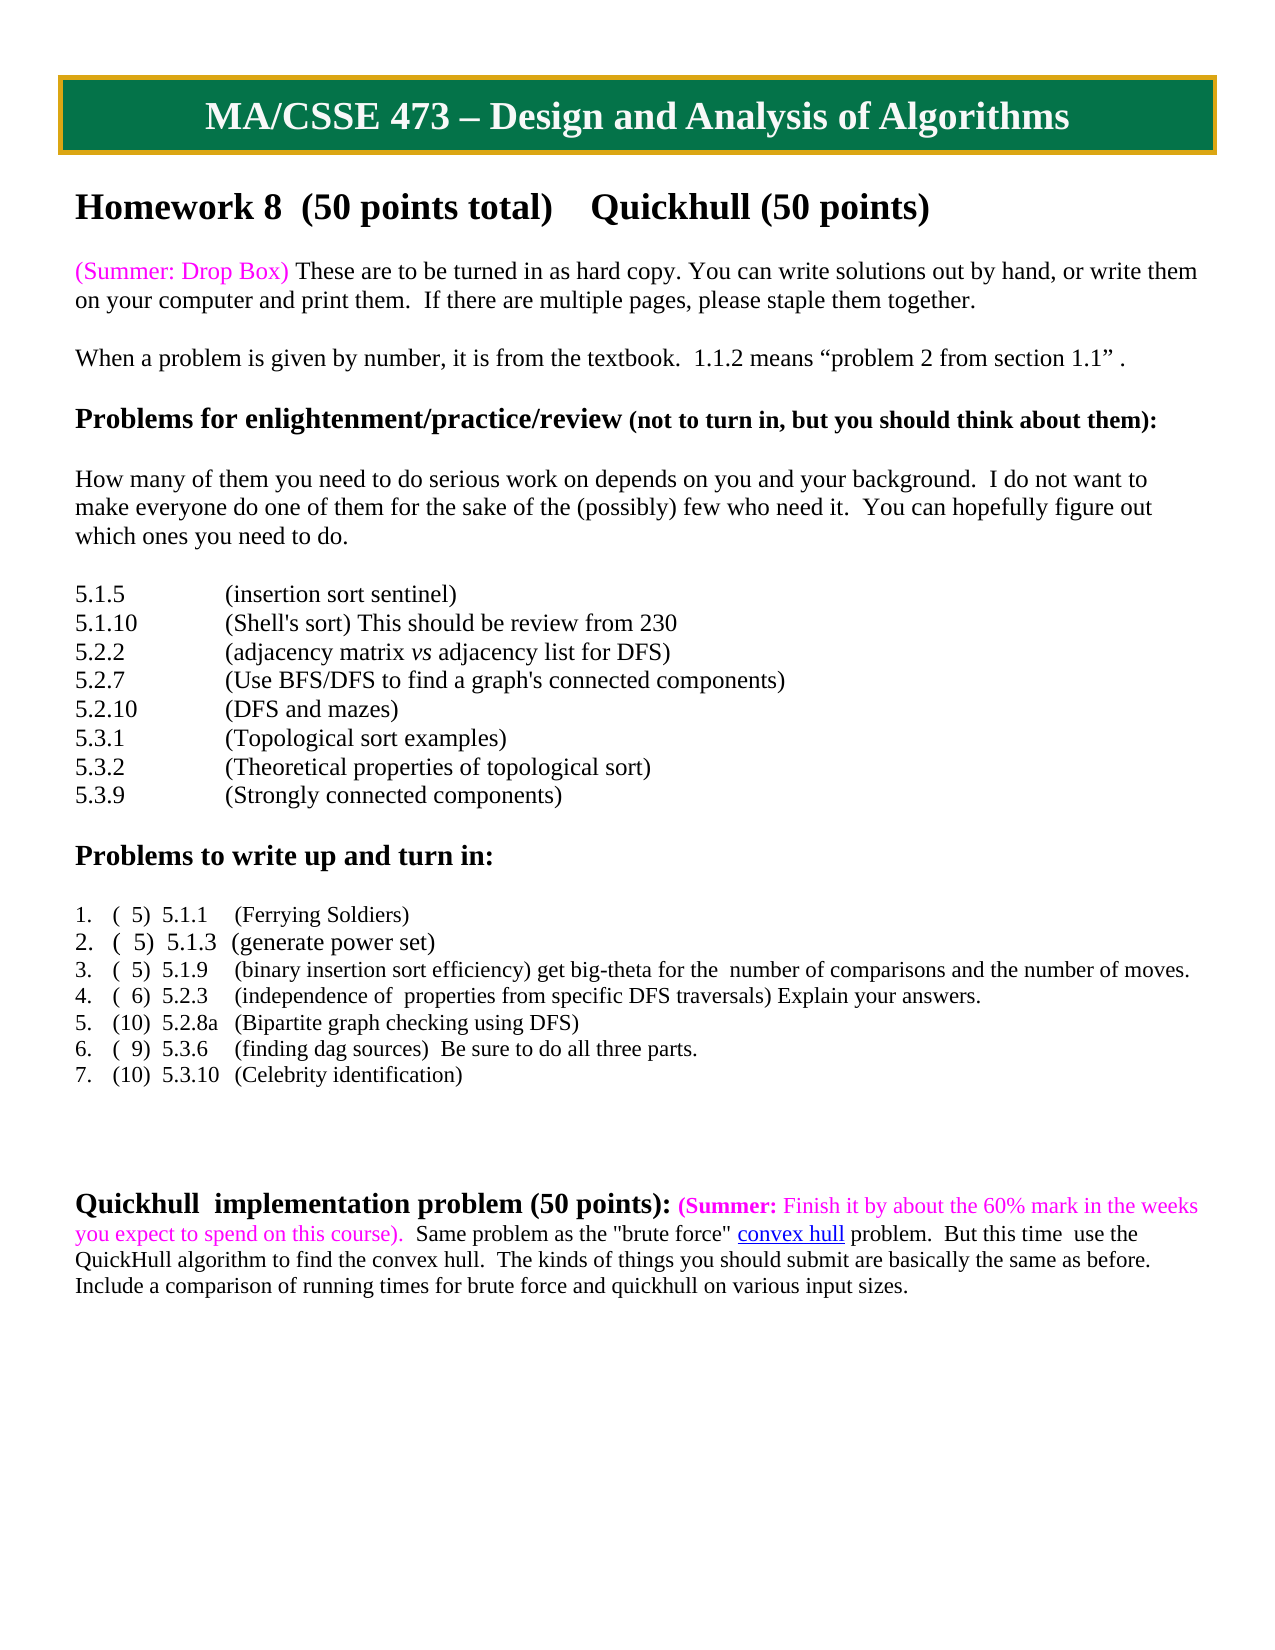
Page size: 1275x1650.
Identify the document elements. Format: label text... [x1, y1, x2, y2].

list ( 5) 5.1.3 (generate power set) [75, 927, 1200, 956]
text (Summer: Drop Box) These are to be turned in as hard copy. You can write solutions out by hand, or write them on your computer and print them. If there are multiple pages, please staple them together. [75, 256, 1200, 314]
list ( 9) 5.3.6 (finding dag sources) Be sure to do all three parts. [75, 1035, 1200, 1061]
text MA/CSSE 473 – Design and Analysis of Algorithms [63, 80, 1213, 150]
text How many of them you need to do serious work on depends on you and your background. I do not want to make everyone do one of them for the sake of the (possibly) few who need it. You can hopefully figure out which ones you need to do. [75, 464, 1200, 550]
text Quickhull implementation problem (50 points): (Summer: Finish it by about the 60% mark in the weeks you expect to spend on this course). Same problem as the "brute force" convex hull problem. But this time use the QuickHull algorithm to find the convex hull. The kinds of things you should submit are basically the same as before. Include a comparison of running times for brute force and quickhull on various input sizes. [75, 1186, 1200, 1299]
text 5.3.2 (Theoretical properties of topological sort) [75, 752, 1200, 780]
list ( 5) 5.1.9 (binary insertion sort efficiency) get big-theta for the number of comparisons and the number of moves. [75, 956, 1200, 982]
list ( 6) 5.2.3 (independence of properties from specific DFS traversals) Explain your answers. [75, 982, 1200, 1009]
list ( 5) 5.1.1 (Ferrying Soldiers) [75, 901, 1200, 927]
text 5.1.5 (insertion sort sentinel) [75, 579, 1200, 608]
text 5.2.10 (DFS and mazes) [75, 694, 1200, 723]
text Problems to write up and turn in: [75, 838, 1200, 872]
list (10) 5.2.8a (Bipartite graph checking using DFS) [75, 1009, 1200, 1035]
text When a problem is given by number, it is from the textbook. 1.1.2 means “problem 2 from section 1.1” . [75, 343, 1200, 372]
text Problems for enlightenment/practice/review (not to turn in, but you should think about them): [75, 401, 1200, 434]
text 5.3.9 (Strongly connected components) [75, 780, 1200, 809]
text 5.1.10 (Shell's sort) This should be review from 230 [75, 608, 1200, 637]
text 5.2.7 (Use BFS/DFS to find a graph's connected components) [75, 665, 1200, 694]
text 5.3.1 (Topological sort examples) [75, 723, 1200, 752]
list (10) 5.3.10 (Celebrity identification) [75, 1061, 1200, 1088]
text Homework 8 (50 points total) Quickhull (50 points) [75, 184, 1200, 227]
text 5.2.2 (adjacency matrix vs adjacency list for DFS) [75, 637, 1200, 665]
